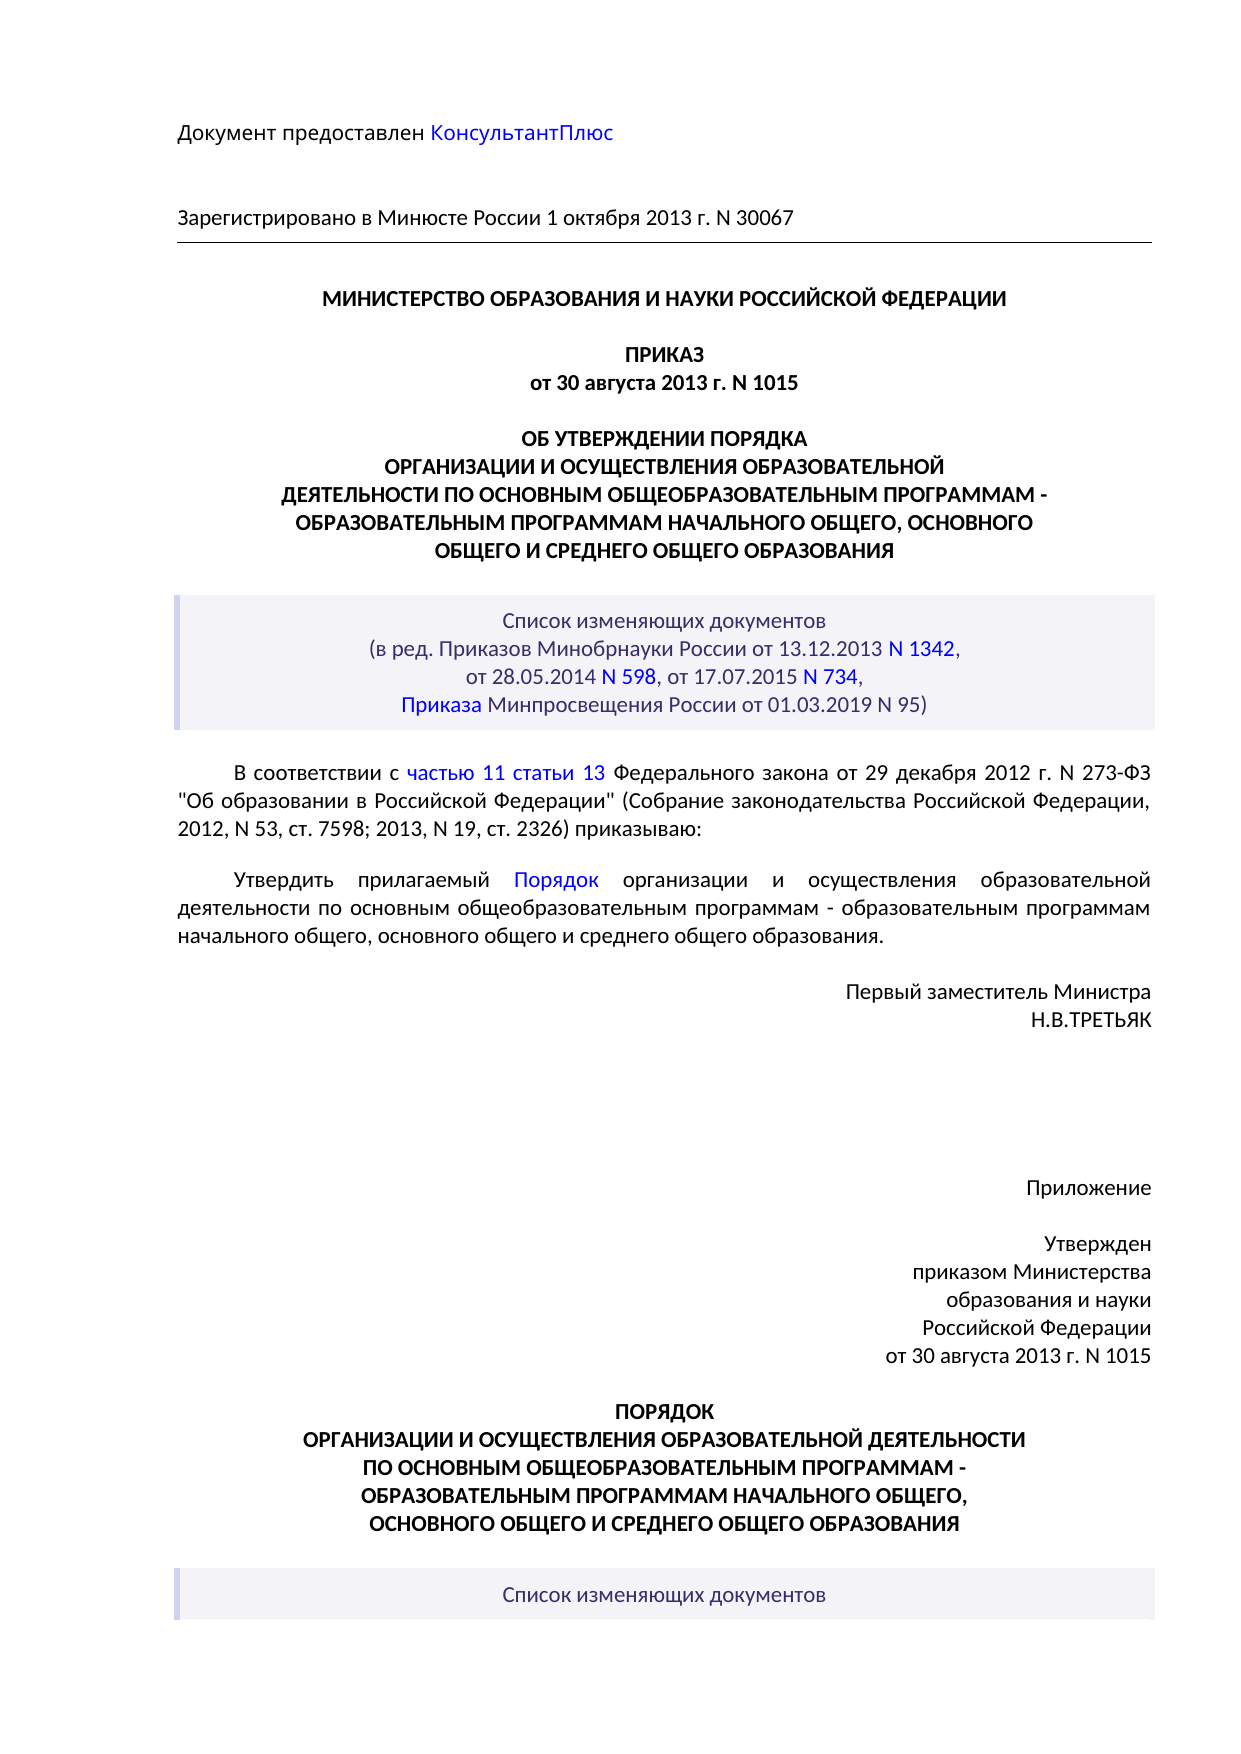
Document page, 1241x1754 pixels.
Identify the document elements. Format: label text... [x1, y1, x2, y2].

text приказом Министерства [177, 1257, 1152, 1285]
title МИНИСТЕРСТВО ОБРАЗОВАНИЯ И НАУКИ РОССИЙСКОЙ ФЕДЕРАЦИИ [177, 284, 1152, 312]
title ОБ УТВЕРЖДЕНИИ ПОРЯДКА [177, 424, 1152, 452]
text Н.В.ТРЕТЬЯК [177, 1005, 1152, 1033]
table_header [180, 1568, 1149, 1619]
text Утвержден [177, 1229, 1152, 1257]
text Приложение [177, 1173, 1152, 1201]
title ОСНОВНОГО ОБЩЕГО И СРЕДНЕГО ОБЩЕГО ОБРАЗОВАНИЯ [177, 1509, 1152, 1538]
title ОБЩЕГО И СРЕДНЕГО ОБЩЕГО ОБРАЗОВАНИЯ [177, 536, 1152, 564]
title ПРИКАЗ [177, 340, 1152, 368]
title от 30 августа 2013 г. N 1015 [177, 368, 1152, 396]
text В соответствии с частью 11 статьи 13 Федерального закона от 29 декабря 2012 г. N 273-ФЗ "Об образовании в Российской Федерации" (Собрание законодательства Российской Федерации, 2012, N 53, ст. 7598; 2013, N 19, ст. 2326) приказываю: [177, 758, 1152, 842]
title ОБРАЗОВАТЕЛЬНЫМ ПРОГРАММАМ НАЧАЛЬНОГО ОБЩЕГО, [177, 1482, 1152, 1509]
title Документ предоставлен КонсультантПлюс [177, 118, 1152, 175]
title ДЕЯТЕЛЬНОСТИ ПО ОСНОВНЫМ ОБЩЕОБРАЗОВАТЕЛЬНЫМ ПРОГРАММАМ - [177, 480, 1152, 508]
text Российской Федерации [177, 1313, 1152, 1341]
text Зарегистрировано в Минюсте России 1 октября 2013 г. N 30067 [177, 203, 1152, 231]
text Утвердить прилагаемый Порядок организации и осуществления образовательной деятельности по основным общеобразовательным программам - образовательным программам начального общего, основного общего и среднего общего образования. [177, 865, 1152, 949]
text от 30 августа 2013 г. N 1015 [177, 1341, 1152, 1369]
text образования и науки [177, 1285, 1152, 1313]
title ПО ОСНОВНЫМ ОБЩЕОБРАЗОВАТЕЛЬНЫМ ПРОГРАММАМ - [177, 1453, 1152, 1482]
title ОРГАНИЗАЦИИ И ОСУЩЕСТВЛЕНИЯ ОБРАЗОВАТЕЛЬНОЙ ДЕЯТЕЛЬНОСТИ [177, 1426, 1152, 1453]
title ПОРЯДОК [177, 1397, 1152, 1426]
title ОБРАЗОВАТЕЛЬНЫМ ПРОГРАММАМ НАЧАЛЬНОГО ОБЩЕГО, ОСНОВНОГО [177, 508, 1152, 536]
text Первый заместитель Министра [177, 977, 1152, 1005]
title ОРГАНИЗАЦИИ И ОСУЩЕСТВЛЕНИЯ ОБРАЗОВАТЕЛЬНОЙ [177, 452, 1152, 480]
